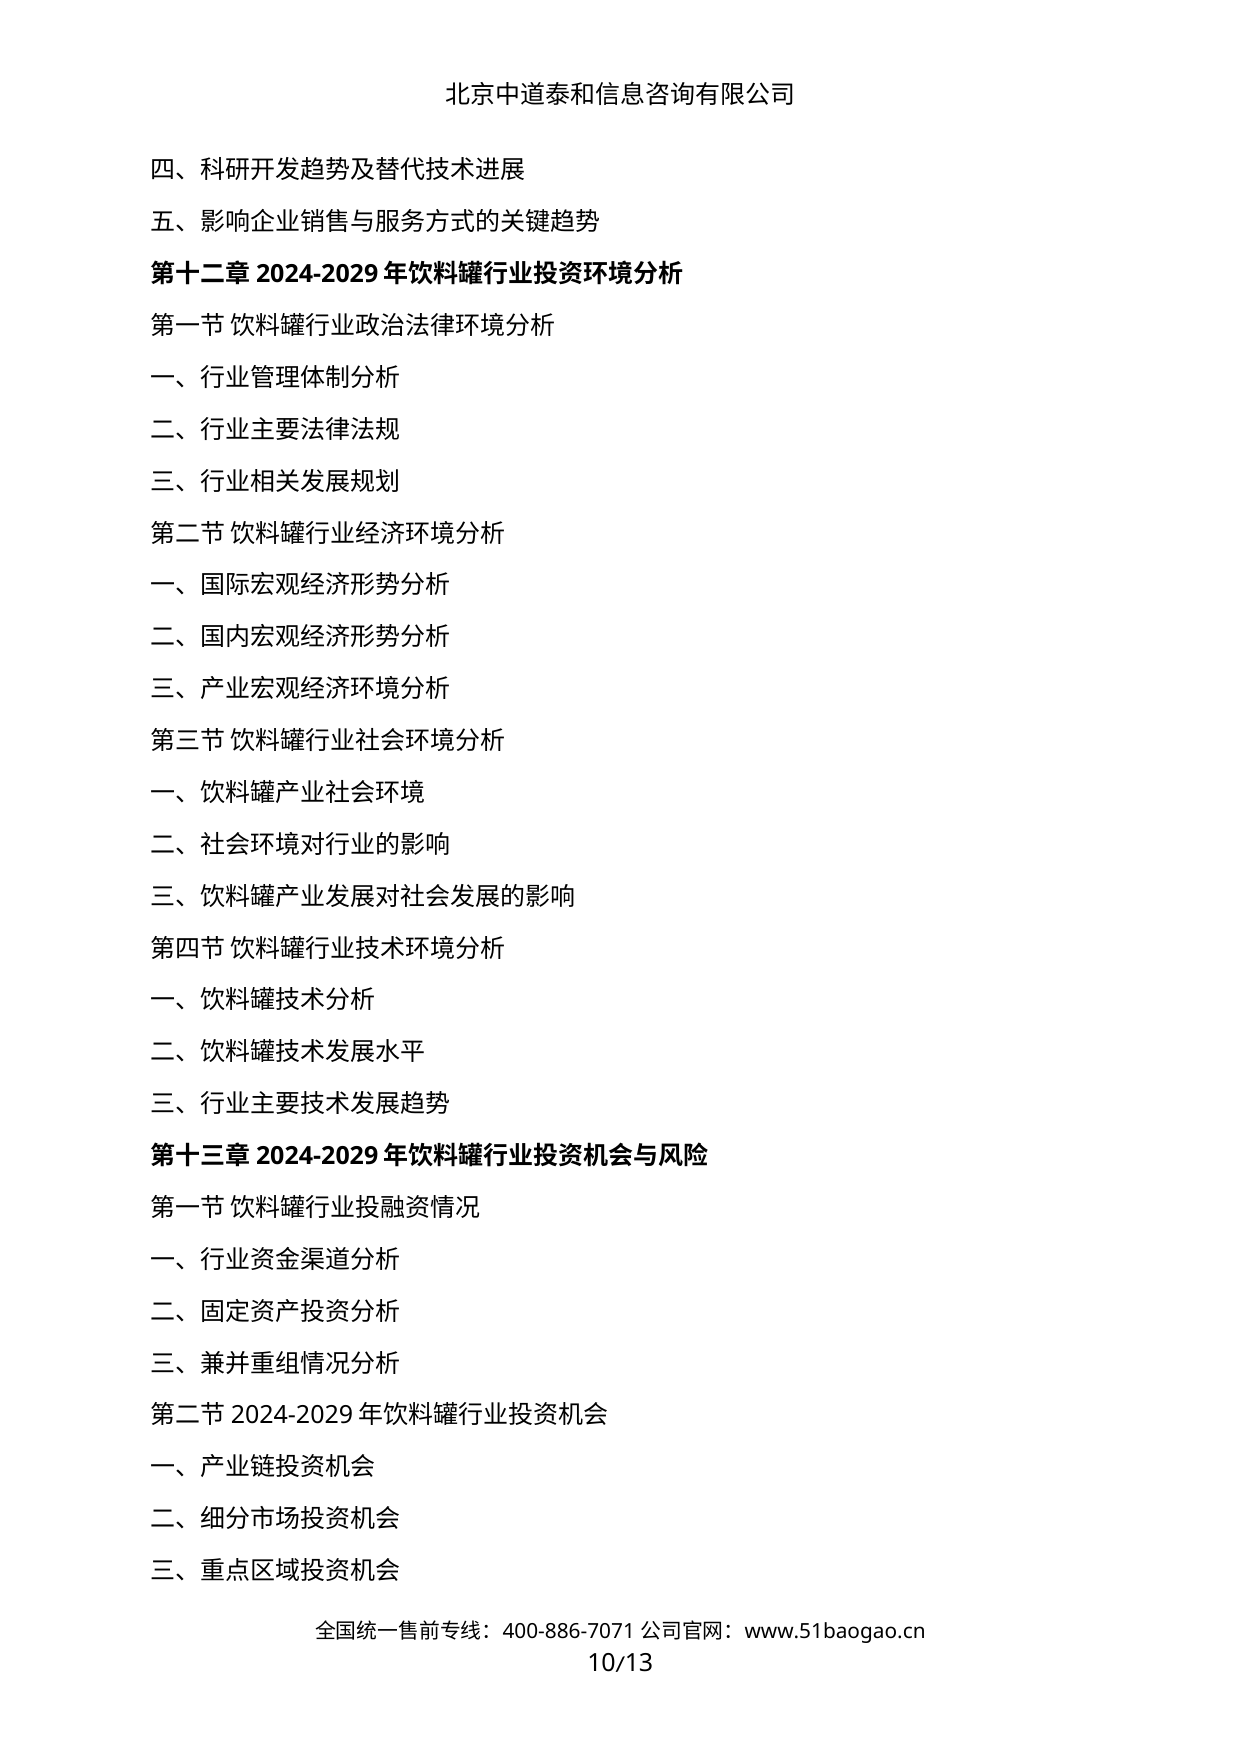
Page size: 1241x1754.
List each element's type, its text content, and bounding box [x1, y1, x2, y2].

text 三、重点区域投资机会 [150, 1551, 1090, 1587]
text 二、国内宏观经济形势分析 [150, 617, 1090, 653]
text 四、科研开发趋势及替代技术进展 [150, 150, 1090, 186]
text 第二节 饮料罐行业经济环境分析 [150, 513, 1090, 549]
text 二、饮料罐技术发展水平 [150, 1032, 1090, 1068]
text 三、行业主要技术发展趋势 [150, 1084, 1090, 1120]
text 一、行业管理体制分析 [150, 357, 1090, 394]
text 一、国际宏观经济形势分析 [150, 565, 1090, 601]
text 一、产业链投资机会 [150, 1447, 1090, 1483]
text 二、行业主要法律法规 [150, 409, 1090, 446]
text 二、细分市场投资机会 [150, 1499, 1090, 1535]
text 一、饮料罐技术分析 [150, 980, 1090, 1016]
text 第三节 饮料罐行业社会环境分析 [150, 721, 1090, 757]
text 一、饮料罐产业社会环境 [150, 772, 1090, 809]
text 三、饮料罐产业发展对社会发展的影响 [150, 876, 1090, 912]
text 第四节 饮料罐行业技术环境分析 [150, 928, 1090, 964]
text 第一节 饮料罐行业投融资情况 [150, 1187, 1090, 1224]
text 三、产业宏观经济环境分析 [150, 669, 1090, 705]
text 五、影响企业销售与服务方式的关键趋势 [150, 202, 1090, 238]
text 二、固定资产投资分析 [150, 1291, 1090, 1327]
text 第二节 2024-2029年饮料罐行业投资机会 [150, 1395, 1090, 1431]
text 第一节 饮料罐行业政治法律环境分析 [150, 306, 1090, 342]
text 三、兼并重组情况分析 [150, 1343, 1090, 1379]
text 二、社会环境对行业的影响 [150, 824, 1090, 861]
text 一、行业资金渠道分析 [150, 1239, 1090, 1276]
text 第十三章 2024-2029年饮料罐行业投资机会与风险 [150, 1136, 1090, 1172]
text 第十二章 2024-2029年饮料罐行业投资环境分析 [150, 254, 1090, 290]
text 三、行业相关发展规划 [150, 461, 1090, 497]
